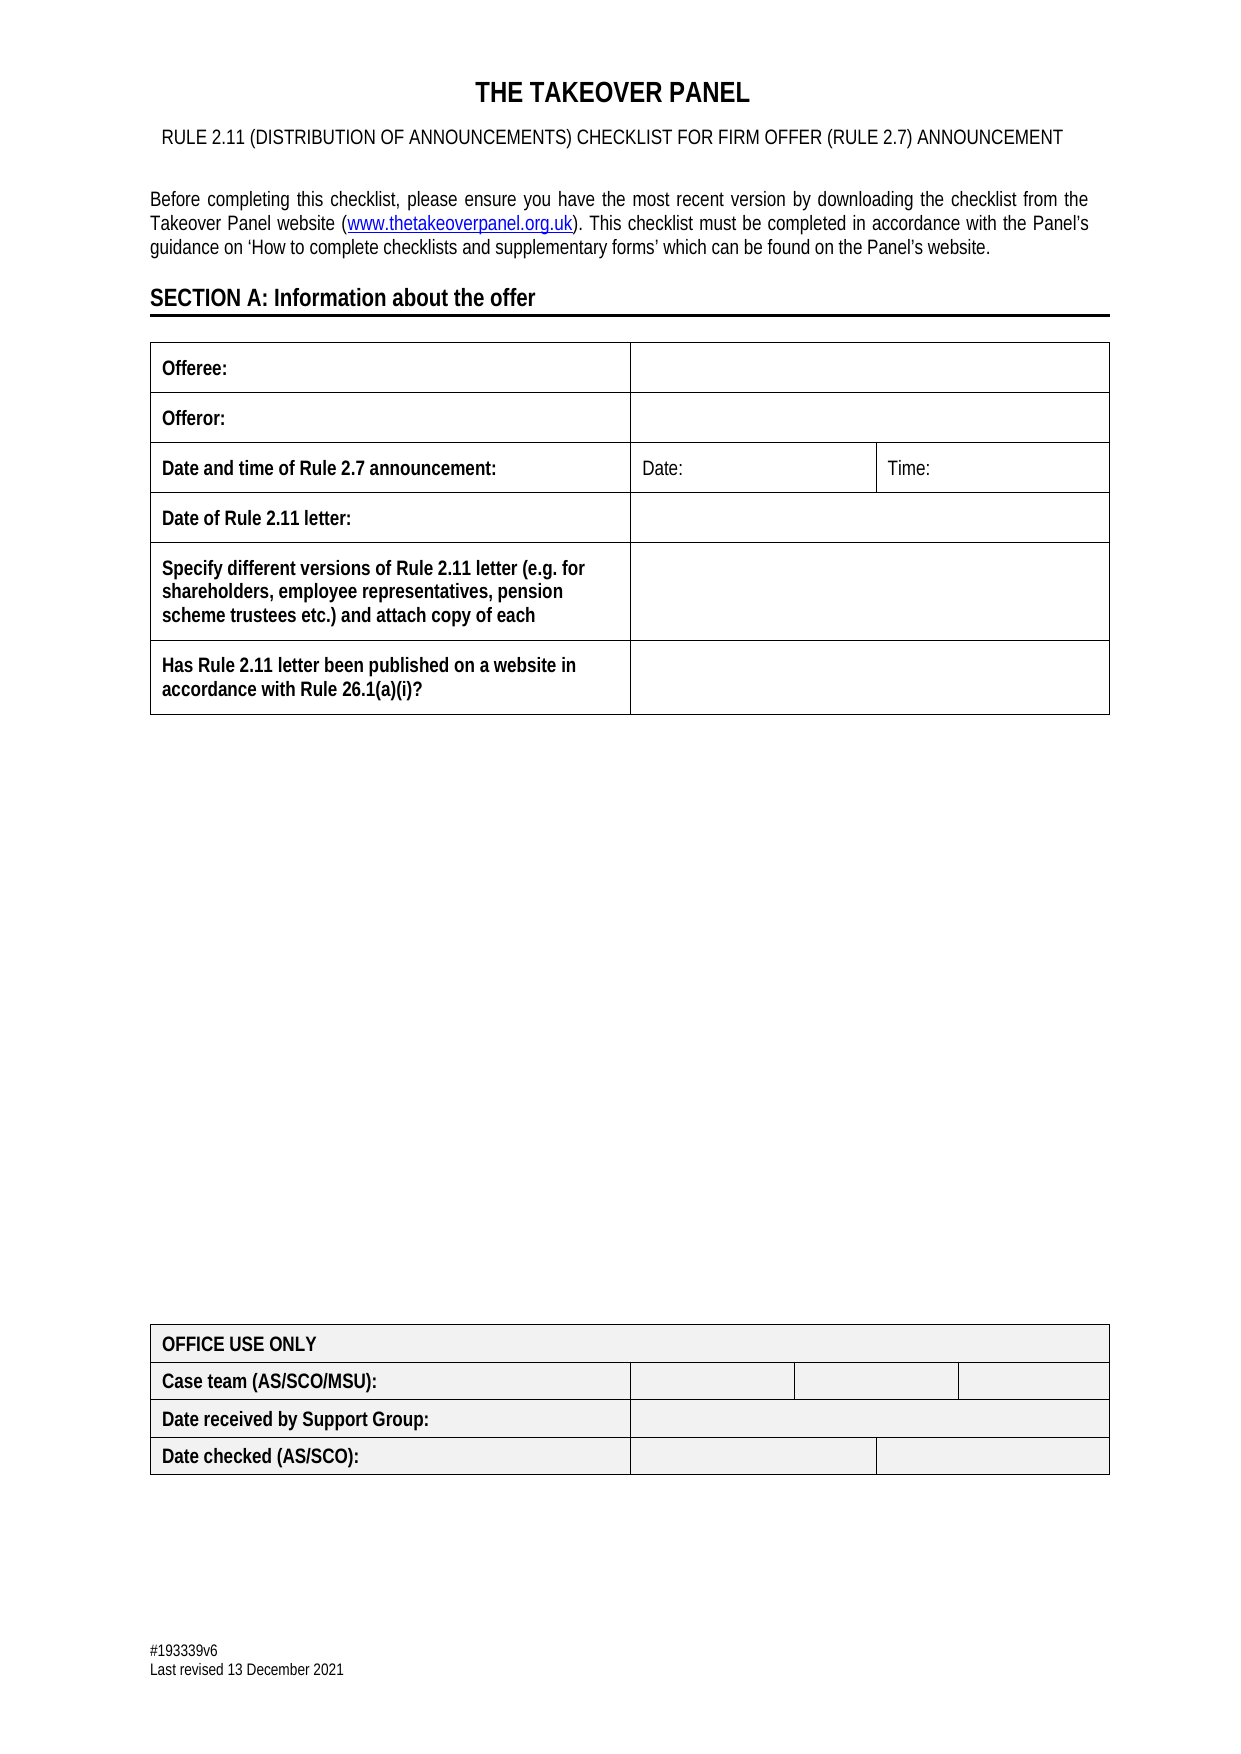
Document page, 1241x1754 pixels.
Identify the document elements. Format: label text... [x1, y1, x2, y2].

table_header Offeree: [151, 343, 630, 392]
table_cell [877, 1438, 1109, 1474]
table_cell [631, 393, 1109, 442]
table_cell Date: [631, 443, 876, 492]
table_cell [631, 543, 1109, 640]
table_cell Offeror: [151, 393, 630, 442]
table_cell Time: [877, 443, 1109, 492]
table_cell [959, 1363, 1109, 1399]
table_cell [631, 493, 1109, 542]
table_cell Has Rule 2.11 letter been published on a website in accordance with Rule 26.1(a)(i)? [151, 641, 630, 714]
table_cell Date received by Support Group: [151, 1400, 630, 1437]
subtitle SECTION A: Information about the offer [150, 283, 1110, 314]
table_header OFFICE USE ONLY [151, 1325, 1109, 1362]
table_cell [631, 1400, 1109, 1437]
table_cell Date of Rule 2.11 letter: [151, 493, 630, 542]
table_cell [631, 1438, 876, 1474]
subtitle Before completing this checklist, please ensure you have the most recent version by downloading the checklist from the Takeover Panel website (www.thetakeoverpanel.org.uk). This checklist must be completed in accordance with the Panel’s guidance on ‘How to complete checklists and supplementary forms’ which can be found on the Panel’s website. [150, 187, 1090, 259]
table_header [631, 343, 1109, 392]
table_cell Specify different versions of Rule 2.11 letter (e.g. for shareholders, employee representatives, pension scheme trustees etc.) and attach copy of each [151, 543, 630, 640]
table_cell [631, 641, 1109, 714]
table_cell Date and time of Rule 2.7 announcement: [151, 443, 630, 492]
table_cell [631, 1363, 794, 1399]
table_cell Date checked (AS/SCO): [151, 1438, 630, 1474]
table_cell Case team (AS/SCO/MSU): [151, 1363, 630, 1399]
table_cell [795, 1363, 958, 1399]
